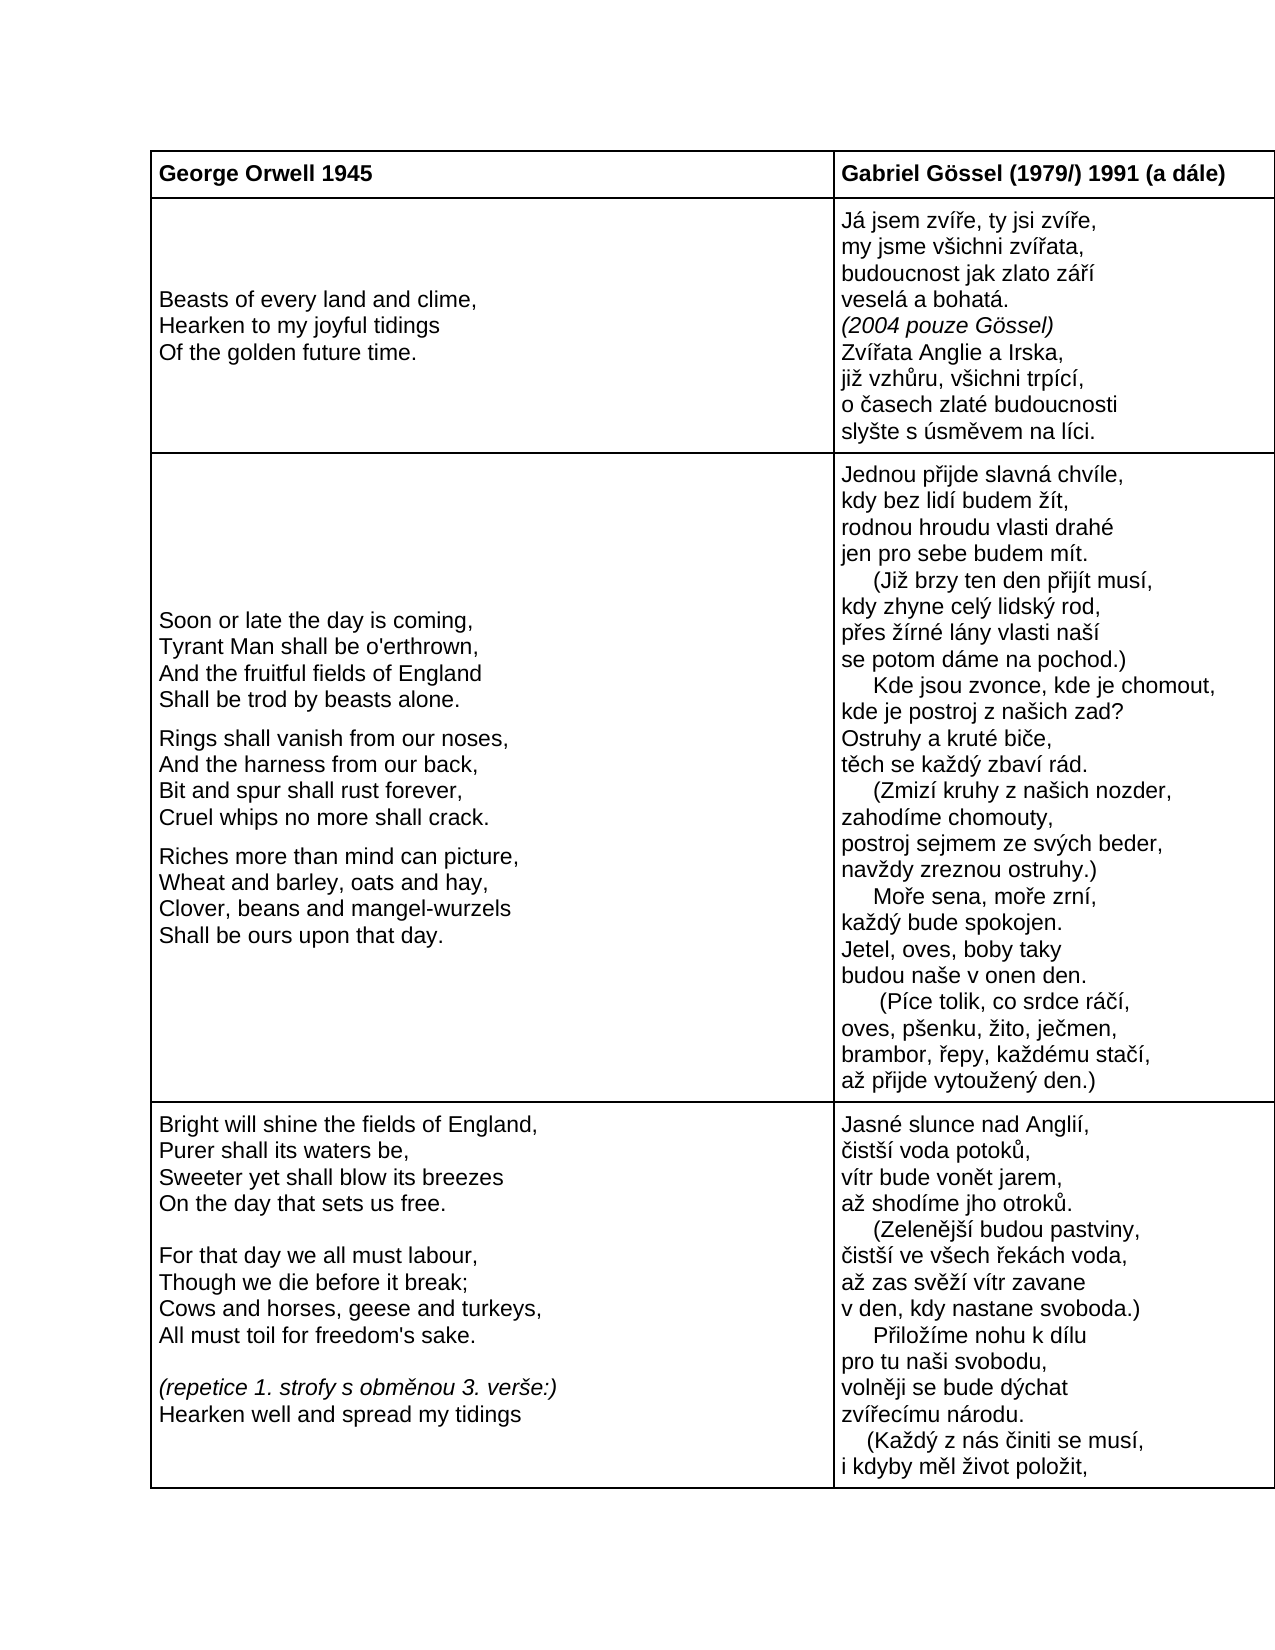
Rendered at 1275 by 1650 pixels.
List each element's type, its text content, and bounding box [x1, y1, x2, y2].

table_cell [152, 199, 833, 452]
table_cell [835, 1103, 1274, 1487]
table_cell Soon or late the day is coming, Tyrant Man shall be o'erthrown, And the fruitful fields of England Shall be trod by beasts alone. Rings shall vanish from our noses, And the harness from our back, Bit and spur shall rust forever, Cruel whips no more shall crack. Riches more than mind can picture, Wheat and barley, oats and hay, Clover, beans and mangel-wurzels Shall be ours upon that day. [152, 454, 833, 1101]
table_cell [835, 199, 1274, 452]
table_header Gabriel Gössel (1979/) 1991 (a dále) [835, 152, 1274, 197]
table_header George Orwell 1945 [152, 152, 833, 197]
table_cell Jednou přijde slavná chvíle, kdy bez lidí budem žít, rodnou hroudu vlasti drahé jen pro sebe budem mít. (Již brzy ten den přijít musí, kdy zhyne celý lidský rod, přes žírné lány vlasti naší se potom dáme na pochod.) Kde jsou zvonce, kde je chomout, kde je postroj z našich zad? Ostruhy a kruté biče, těch se každý zbaví rád. (Zmizí kruhy z našich nozder, zahodíme chomouty, postroj sejmem ze svých beder, navždy zreznou ostruhy.) Moře sena, moře zrní, každý bude spokojen. Jetel, oves, boby taky budou naše v onen den. (Píce tolik, co srdce ráčí, oves, pšenku, žito, ječmen, brambor, řepy, každému stačí, až přijde vytoužený den.) [835, 454, 1274, 1101]
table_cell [152, 1103, 833, 1487]
